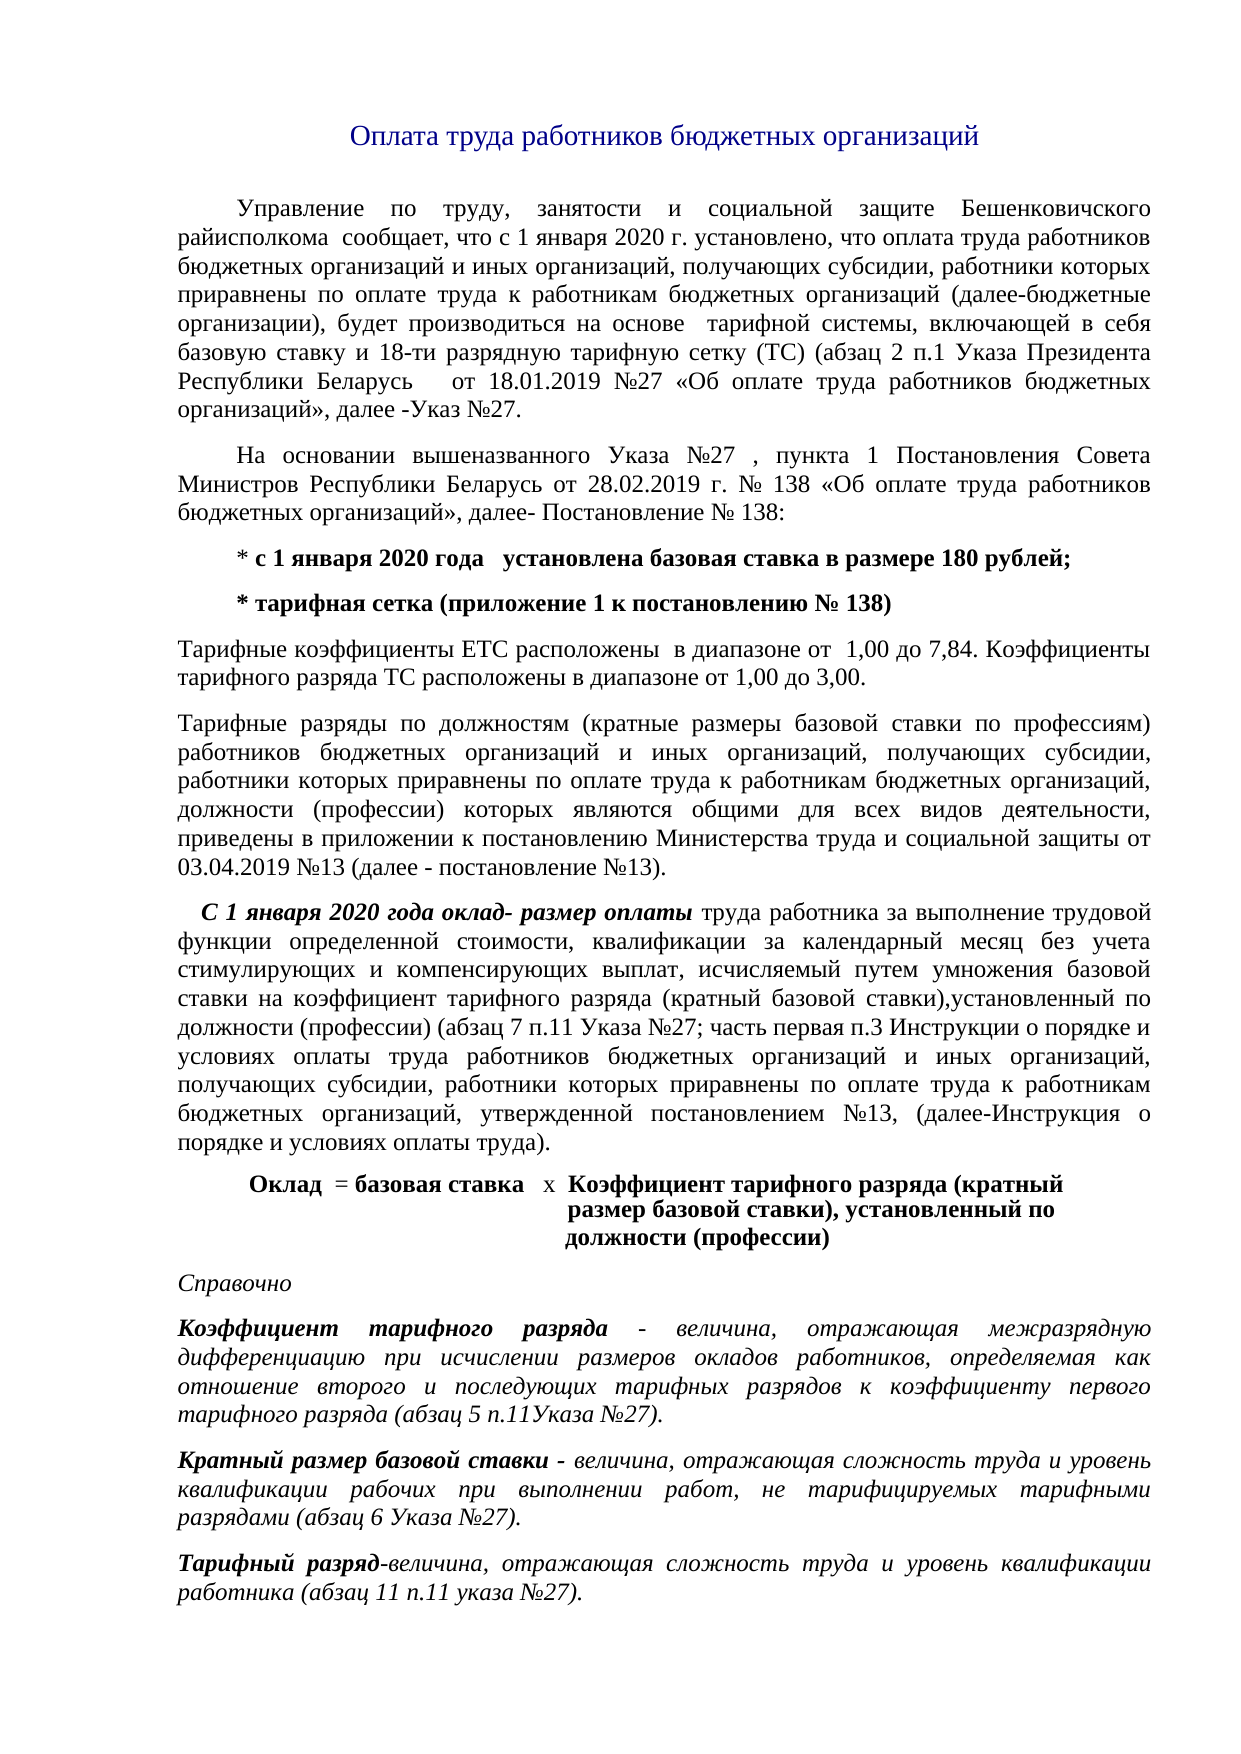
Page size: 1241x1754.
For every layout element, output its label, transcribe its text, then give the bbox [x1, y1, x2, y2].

text размер базовой ставки), установленный по [177, 1197, 1152, 1222]
subtitle Оплата труда работников бюджетных организаций [177, 118, 1152, 152]
text Тарифные разряды по должностям (кратные размеры базовой ставки по профессиям) работников бюджетных организаций и иных организаций, получающих субсидии, работники которых приравнены по оплате труда к работникам бюджетных организаций, должности (профессии) которых являются общими для всех видов деятельности, приведены в приложении к постановлению Министерства труда и социальной защиты от 03.04.2019 №13 (далее - постановление №13). [177, 708, 1152, 880]
text Коэффициент тарифного разряда - величина, отражающая межразрядную дифференциацию при исчислении размеров окладов работников, определяемая как отношение второго и последующих тарифных разрядов к коэффициенту первого тарифного разряда (абзац 5 п.11Указа №27). [177, 1313, 1152, 1428]
text Управление по труду, занятости и социальной защите Бешенковичского райисполкома сообщает, что с 1 января 2020 г. установлено, что оплата труда работников бюджетных организаций и иных организаций, получающих субсидии, работники которых приравнены по оплате труда к работникам бюджетных организаций (далее-бюджетные организации), будет производиться на основе тарифной системы, включающей в себя базовую ставку и 18-ти разрядную тарифную сетку (ТС) (абзац 2 п.1 Указа Президента Республики Беларусь от 18.01.2019 №27 «Об оплате труда работников бюджетных организаций», далее -Указ №27. [177, 193, 1152, 423]
text С 1 января 2020 года оклад- размер оплаты труда работника за выполнение трудовой функции определенной стоимости, квалификации за календарный месяц без учета стимулирующих и компенсирующих выплат, исчисляемый путем умножения базовой ставки на коэффициент тарифного разряда (кратный базовой ставки),установленный по должности (профессии) (абзац 7 п.11 Указа №27; часть первая п.3 Инструкции о порядке и условиях оплаты труда работников бюджетных организаций и иных организаций, получающих субсидии, работники которых приравнены по оплате труда к работникам бюджетных организаций, утвержденной постановлением №13, (далее-Инструкция о порядке и условиях оплаты труда). [177, 897, 1152, 1156]
text * с 1 января 2020 года установлена базовая ставка в размере 180 рублей; [177, 543, 1152, 572]
text должности (профессии) [177, 1222, 1152, 1251]
text * тарифная сетка (приложение 1 к постановлению № 138) [177, 588, 1152, 617]
text Тарифный разряд-величина, отражающая сложность труда и уровень квалификации работника (абзац 11 п.11 указа №27). [177, 1548, 1152, 1605]
text Оклад = базовая ставка х Коэффициент тарифного разряда (кратный [177, 1172, 1152, 1197]
text Кратный размер базовой ставки - величина, отражающая сложность труда и уровень квалификации рабочих при выполнении работ, не тарифицируемых тарифными разрядами (абзац 6 Указа №27). [177, 1445, 1152, 1531]
text На основании вышеназванного Указа №27 , пункта 1 Постановления Совета Министров Республики Беларусь от 28.02.2019 г. № 138 «Об оплате труда работников бюджетных организаций», далее- Постановление № 138: [177, 440, 1152, 526]
text Справочно [177, 1268, 1152, 1297]
text Тарифные коэффициенты ЕТС расположены в диапазоне от 1,00 до 7,84. Коэффициенты тарифного разряда ТС расположены в диапазоне от 1,00 до 3,00. [177, 634, 1152, 691]
